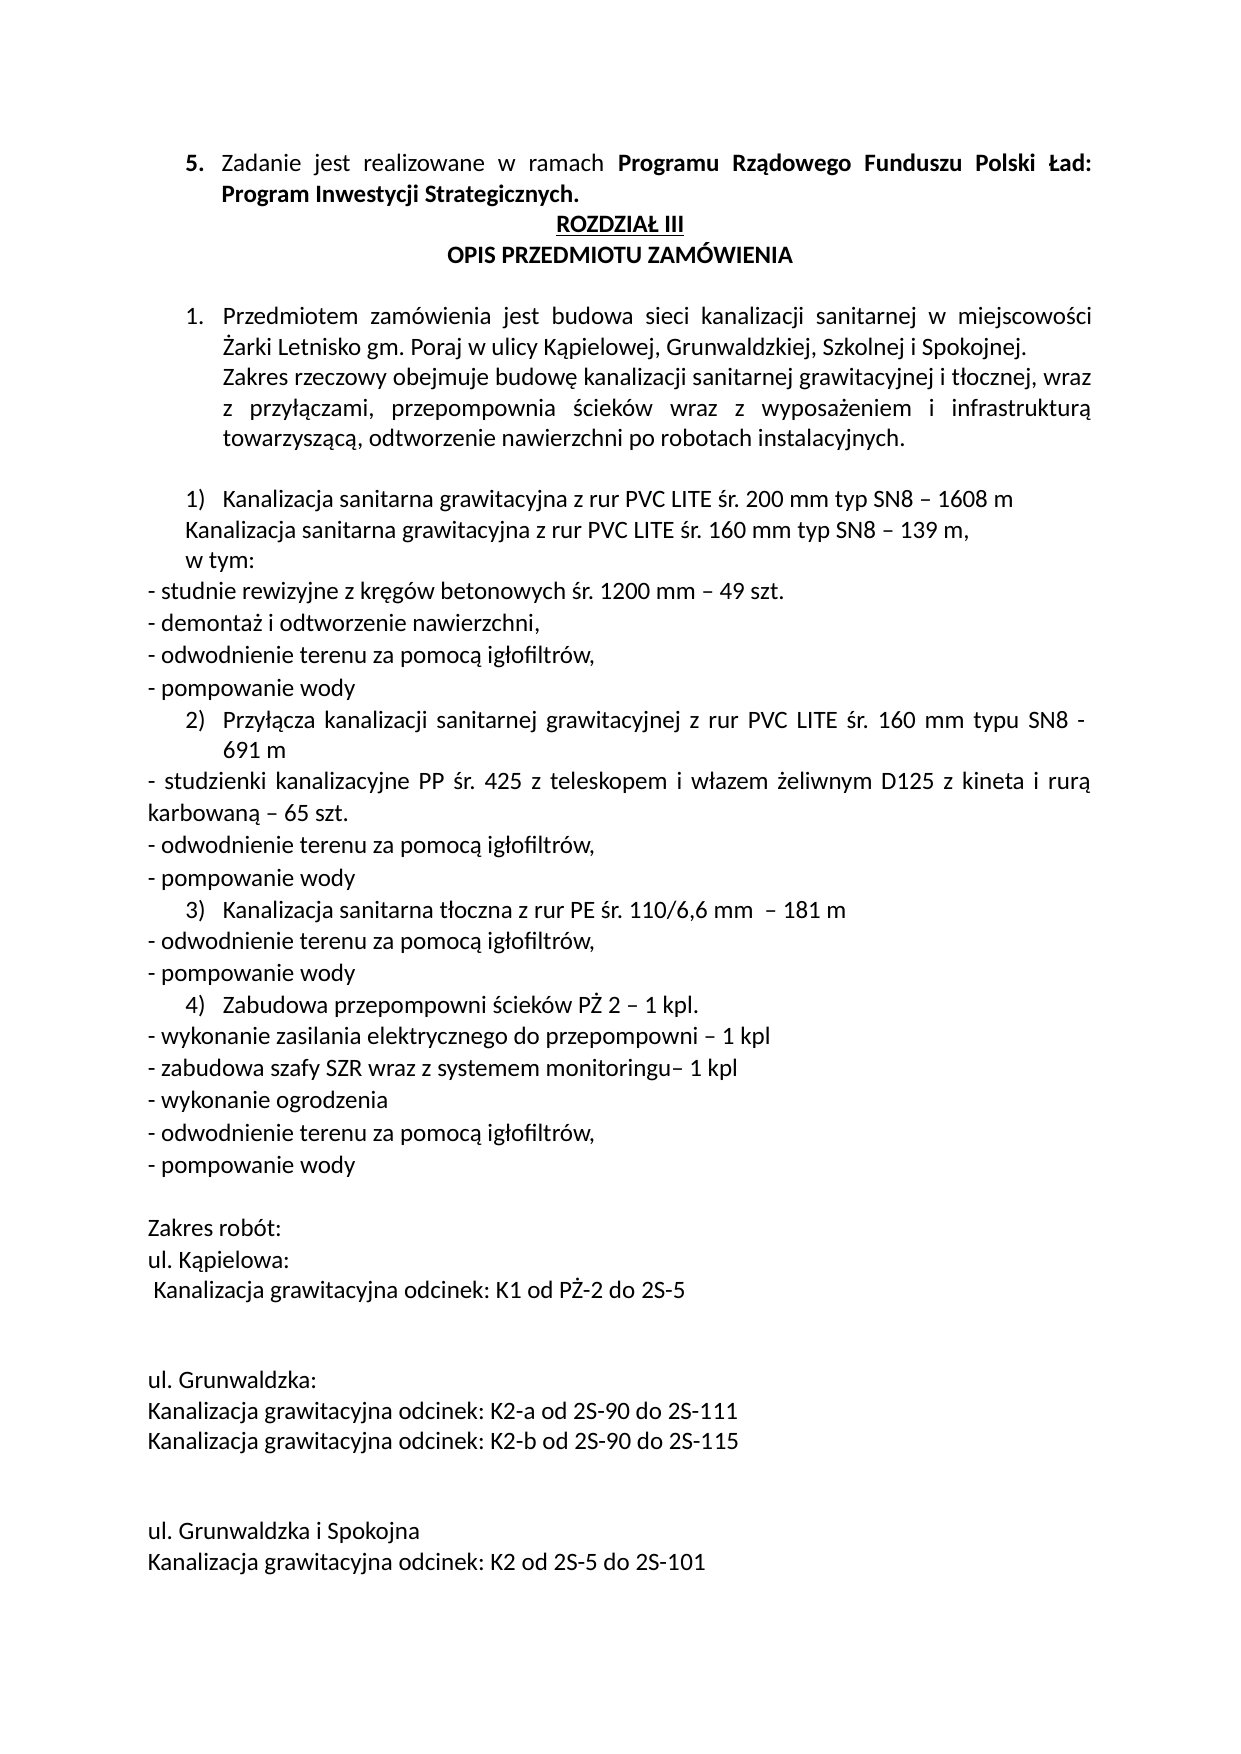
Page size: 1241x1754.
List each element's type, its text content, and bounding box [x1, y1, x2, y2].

list Przyłącza kanalizacji sanitarnej grawitacyjnej z rur PVC LITE śr. 160 mm typu SN8 - 691 m [185, 704, 1093, 765]
text Zakres robót: [148, 1212, 1093, 1242]
text Zakres rzeczowy obejmuje budowę kanalizacji sanitarnej grawitacyjnej i tłocznej, wraz z przyłączami, przepompownia ścieków wraz z wyposażeniem i infrastrukturą towarzyszącą, odtworzenie nawierzchni po robotach instalacyjnych. [223, 361, 1093, 453]
text - odwodnienie terenu za pomocą igłofiltrów, [148, 1117, 1093, 1147]
text ul. Grunwaldzka: Kanalizacja grawitacyjna odcinek: K2-a od 2S-90 do 2S-111 Kanalizacja grawitacyjna odcinek: K2-b od 2S-90 do 2S-115 [148, 1364, 1093, 1485]
text - studnie rewizyjne z kręgów betonowych śr. 1200 mm – 49 szt. [148, 575, 1093, 605]
list Przedmiotem zamówienia jest budowa sieci kanalizacji sanitarnej w miejscowości Żarki Letnisko gm. Poraj w ulicy Kąpielowej, Grunwaldzkiej, Szkolnej i Spokojnej. [185, 300, 1093, 361]
list Kanalizacja sanitarna grawitacyjna z rur PVC LITE śr. 200 mm typ SN8 – 1608 m [185, 483, 1093, 514]
subtitle ROZDZIAŁ III [148, 209, 1093, 239]
text - demontaż i odtworzenie nawierzchni, [148, 607, 1093, 638]
text - zabudowa szafy SZR wraz z systemem monitoringu– 1 kpl [148, 1052, 1093, 1083]
subtitle OPIS PRZEDMIOTU ZAMÓWIENIA [148, 239, 1093, 270]
text - pompowanie wody [148, 957, 1093, 988]
text - odwodnienie terenu za pomocą igłofiltrów, [148, 925, 1093, 955]
text - wykonanie zasilania elektrycznego do przepompowni – 1 kpl [148, 1020, 1093, 1050]
text - pompowanie wody [148, 672, 1093, 702]
text w tym: [185, 544, 1093, 575]
list Zadanie jest realizowane w ramach Programu Rządowego Funduszu Polski Ład: Program Inwestycji Strategicznych. [185, 148, 1093, 209]
text ul. Kąpielowa: Kanalizacja grawitacyjna odcinek: K1 od PŻ-2 do 2S-5 [148, 1244, 1093, 1334]
text - odwodnienie terenu za pomocą igłofiltrów, [148, 639, 1093, 670]
text ul. Grunwaldzka i Spokojna Kanalizacja grawitacyjna odcinek: K2 od 2S-5 do 2S-101 [148, 1515, 1093, 1605]
text - odwodnienie terenu za pomocą igłofiltrów, [148, 830, 1093, 860]
text Kanalizacja sanitarna grawitacyjna z rur PVC LITE śr. 160 mm typ SN8 – 139 m, [185, 514, 1093, 544]
text - wykonanie ogrodzenia [148, 1084, 1093, 1115]
text - studzienki kanalizacyjne PP śr. 425 z teleskopem i włazem żeliwnym D125 z kineta i rurą karbowaną – 65 szt. [148, 765, 1093, 828]
list Kanalizacja sanitarna tłoczna z rur PE śr. 110/6,6 mm – 181 m [185, 894, 1093, 925]
text - pompowanie wody [148, 862, 1093, 892]
text - pompowanie wody [148, 1149, 1093, 1179]
list Zabudowa przepompowni ścieków PŻ 2 – 1 kpl. [185, 989, 1093, 1020]
